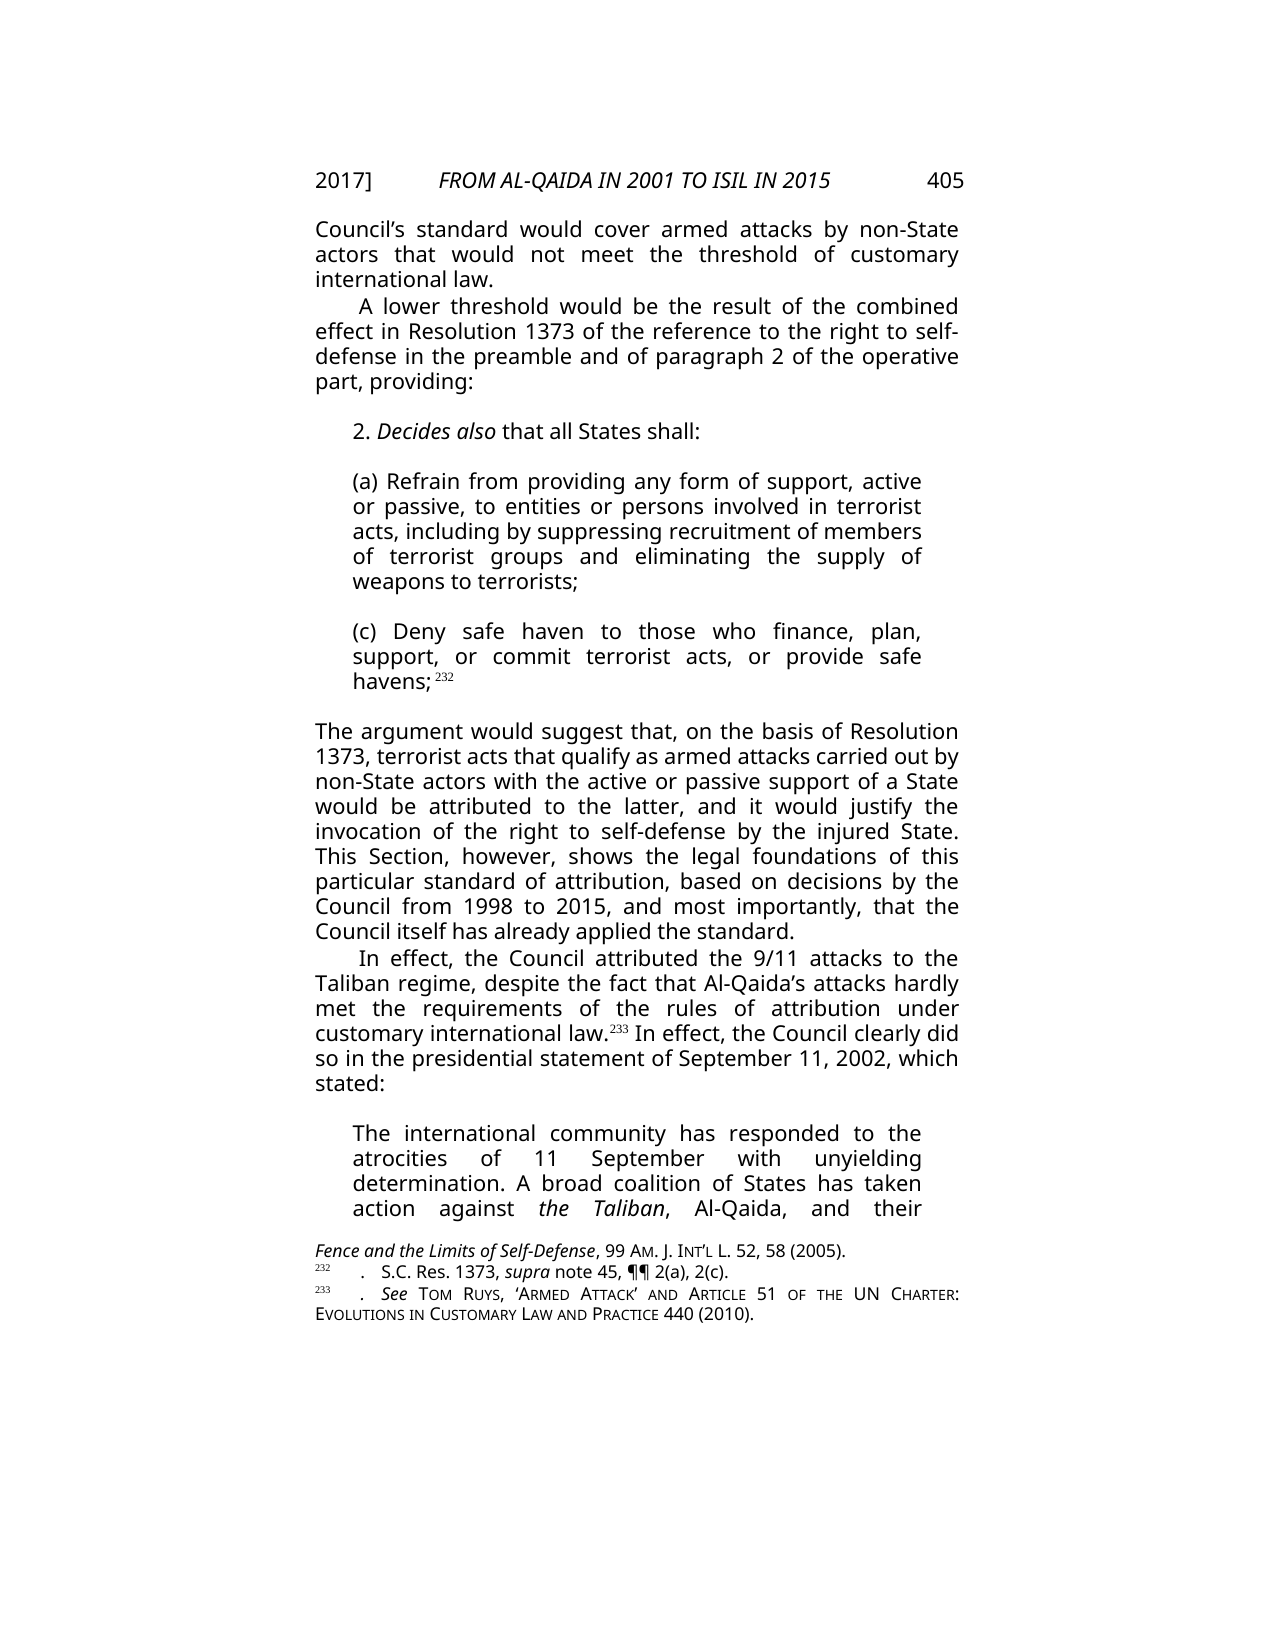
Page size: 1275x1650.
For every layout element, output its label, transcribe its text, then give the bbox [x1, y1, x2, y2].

text In effect, the Council attributed the 9/11 attacks to the Taliban regime, despite the fact that Al-Qaida’s attacks hardly met the requirements of the rules of attribution under customary international law. In effect, the Council clearly did so in the presidential statement of September 11, 2002, which stated: [315, 947, 960, 1097]
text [352, 1122, 922, 1222]
text 2. Decides also that all States shall: [352, 420, 922, 445]
text A lower threshold would be the result of the combined effect in Resolution 1373 of the reference to the right to self-defense in the preamble and of paragraph 2 of the operative part, providing: [315, 295, 960, 395]
text (a) Refrain from providing any form of support, active or passive, to entities or persons involved in terrorist acts, including by suppressing recruitment of members of terrorist groups and eliminating the supply of weapons to terrorists; [352, 470, 922, 595]
text The argument would suggest that, on the basis of Resolution 1373, terrorist acts that qualify as armed attacks carried out by non-State actors with the active or passive support of a State would be attributed to the latter, and it would justify the invocation of the right to self-defense by the injured State. This Section, however, shows the legal foundations of this particular standard of attribution, based on decisions by the Council from 1998 to 2015, and most importantly, that the Council itself has already applied the standard. [315, 720, 960, 945]
text (c) Deny safe haven to those who finance, plan, support, or commit terrorist acts, or provide safe havens; [352, 620, 922, 695]
